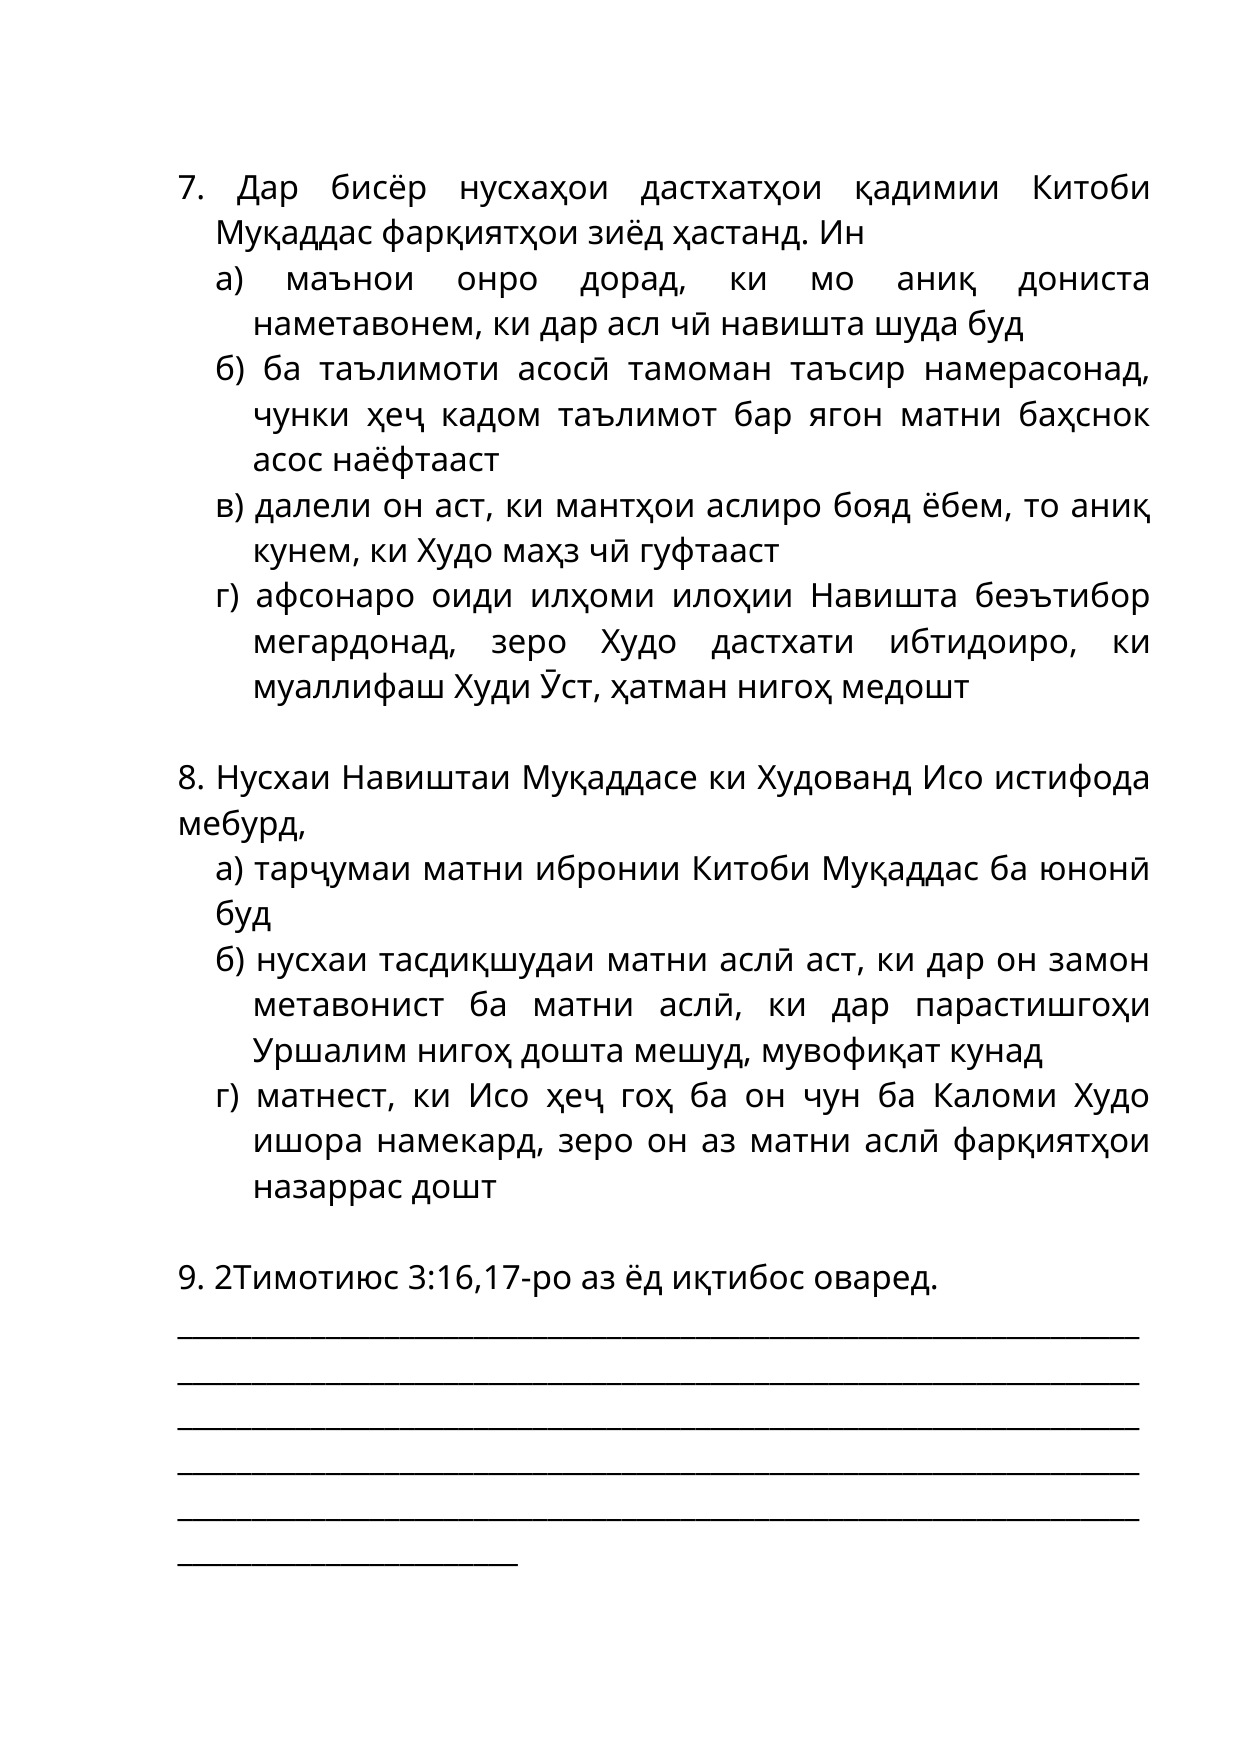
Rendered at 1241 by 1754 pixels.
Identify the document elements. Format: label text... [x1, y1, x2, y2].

text а) маънои онро дорад, ки мо аниқ дониста наметавонем, ки дар асл чӣ навишта шуда буд [215, 254, 1152, 345]
text в) далели он аст, ки мантҳои аслиро бояд ёбем, то аниқ кунем, ки Худо маҳз чӣ гуфтааст [215, 481, 1152, 572]
text 9. 2Тимотиюс 3:16,17-ро аз ёд иқтибос оваред. [177, 1253, 1152, 1299]
text а) тарҷумаи матни ибронии Китоби Муқаддас ба юнонӣ буд [215, 845, 1152, 936]
text г) матнест, ки Исо ҳеҷ гоҳ ба он чун ба Каломи Худо ишора намекард, зеро он аз матни аслӣ фарқиятҳои назаррас дошт [215, 1072, 1152, 1208]
text б) нусхаи тасдиқшудаи матни аслӣ аст, ки дар он замон метавонист ба матни аслӣ, ки дар парастишгоҳи Уршалим нигоҳ дошта мешуд, мувофиқат кунад [215, 936, 1152, 1072]
text г) афсонаро оиди илҳоми илоҳии Навишта беэътибор мегардонад, зеро Худо дастхати ибтидоиро, ки муаллифаш Худи Ӯст, ҳатман нигоҳ медошт [215, 572, 1152, 708]
text 7. Дар бисёр нусхаҳои дастхатҳои қадимии Китоби Муқаддас фарқиятҳои зиёд ҳастанд. Ин [177, 163, 1152, 254]
text 8. Нусхаи Навиштаи Муқаддасе ки Худованд Исо истифода мебурд, [177, 754, 1152, 845]
text б) ба таълимоти асосӣ тамоман таъсир намерасонад, чунки ҳеҷ кадом таълимот бар ягон матни баҳснок асос наёфтааст [215, 345, 1152, 481]
text ____________________________________________________________________________________________________________________________________________________________________________________________________________________________________________________________________________________________________________________________________________________________ [177, 1299, 1152, 1571]
